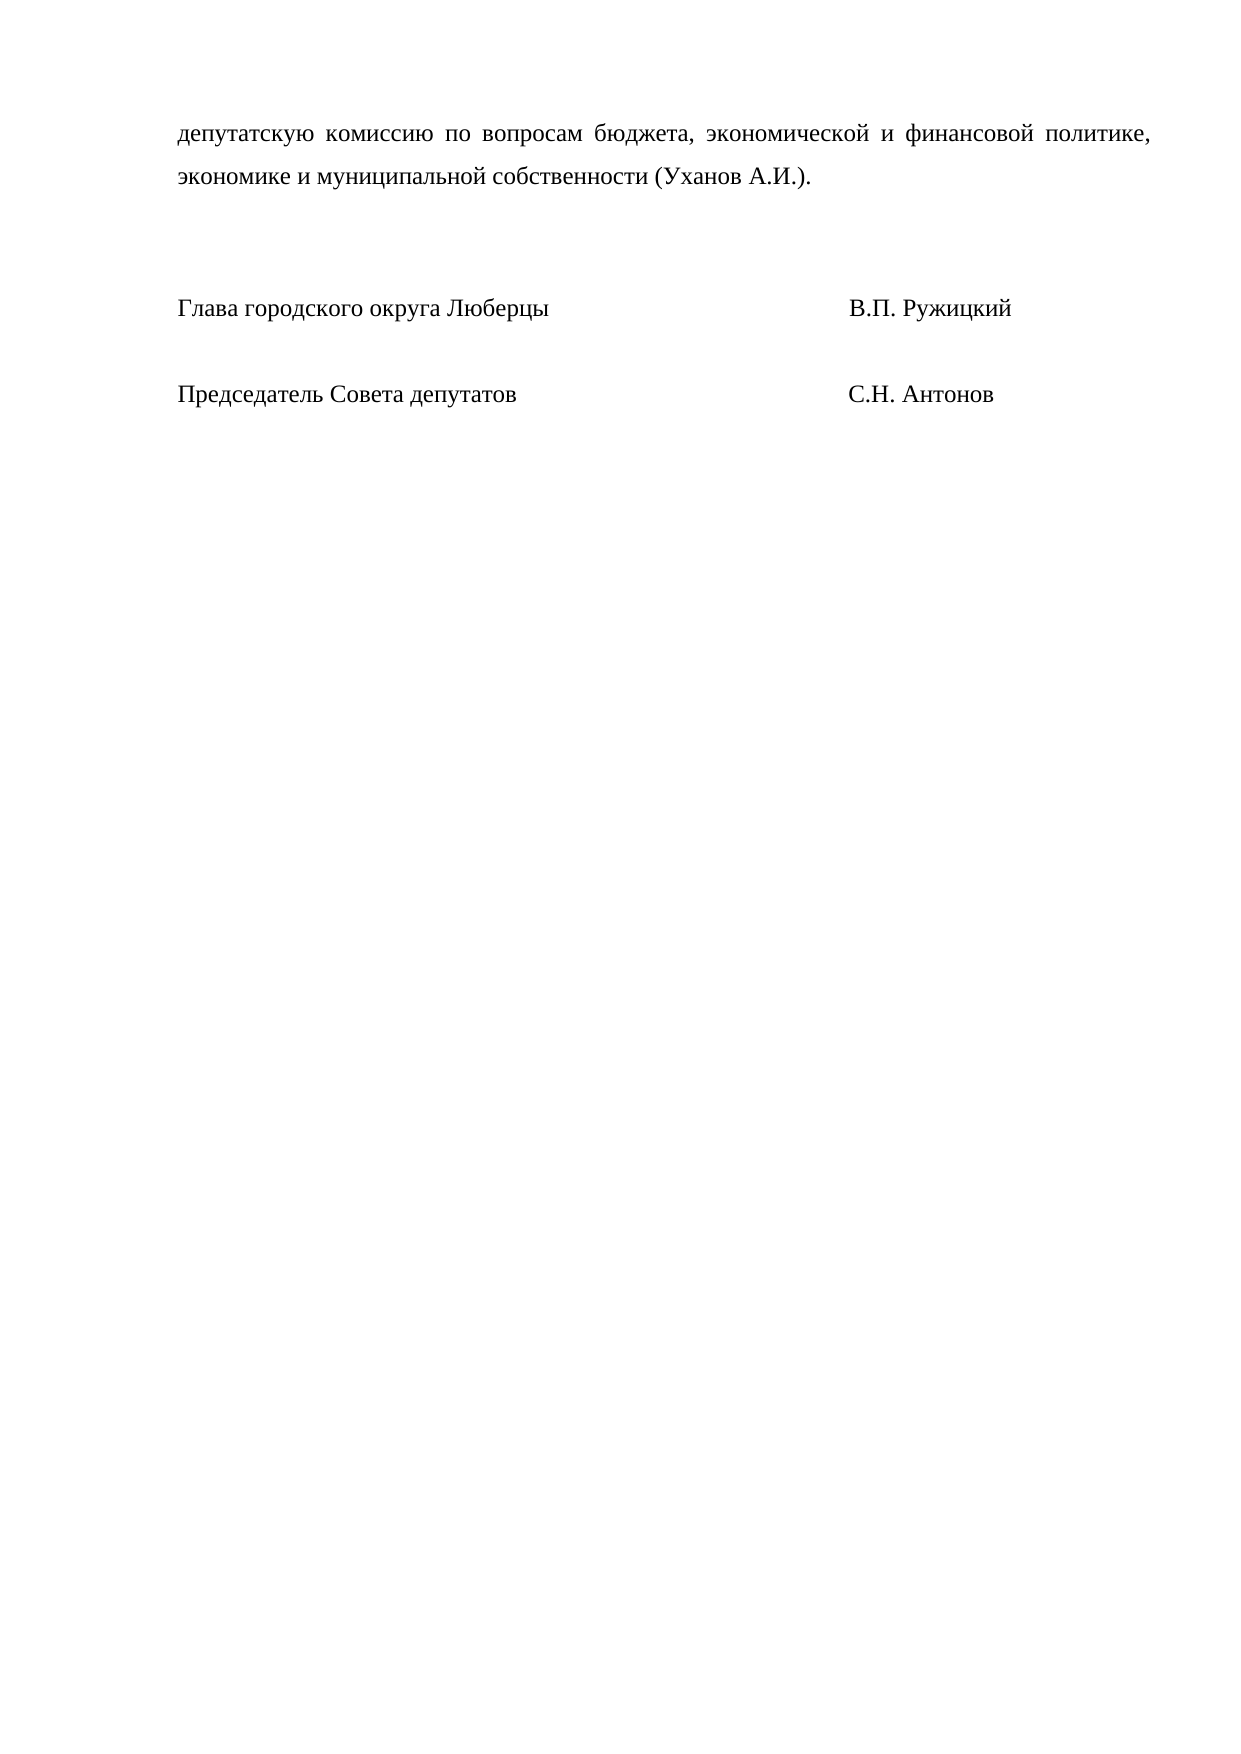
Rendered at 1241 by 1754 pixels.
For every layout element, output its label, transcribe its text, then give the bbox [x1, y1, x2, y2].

text Председатель Совета депутатов С.Н. Антонов [177, 379, 1152, 408]
text Глава городского округа Люберцы В.П. Ружицкий [177, 293, 1152, 322]
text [177, 118, 1152, 190]
